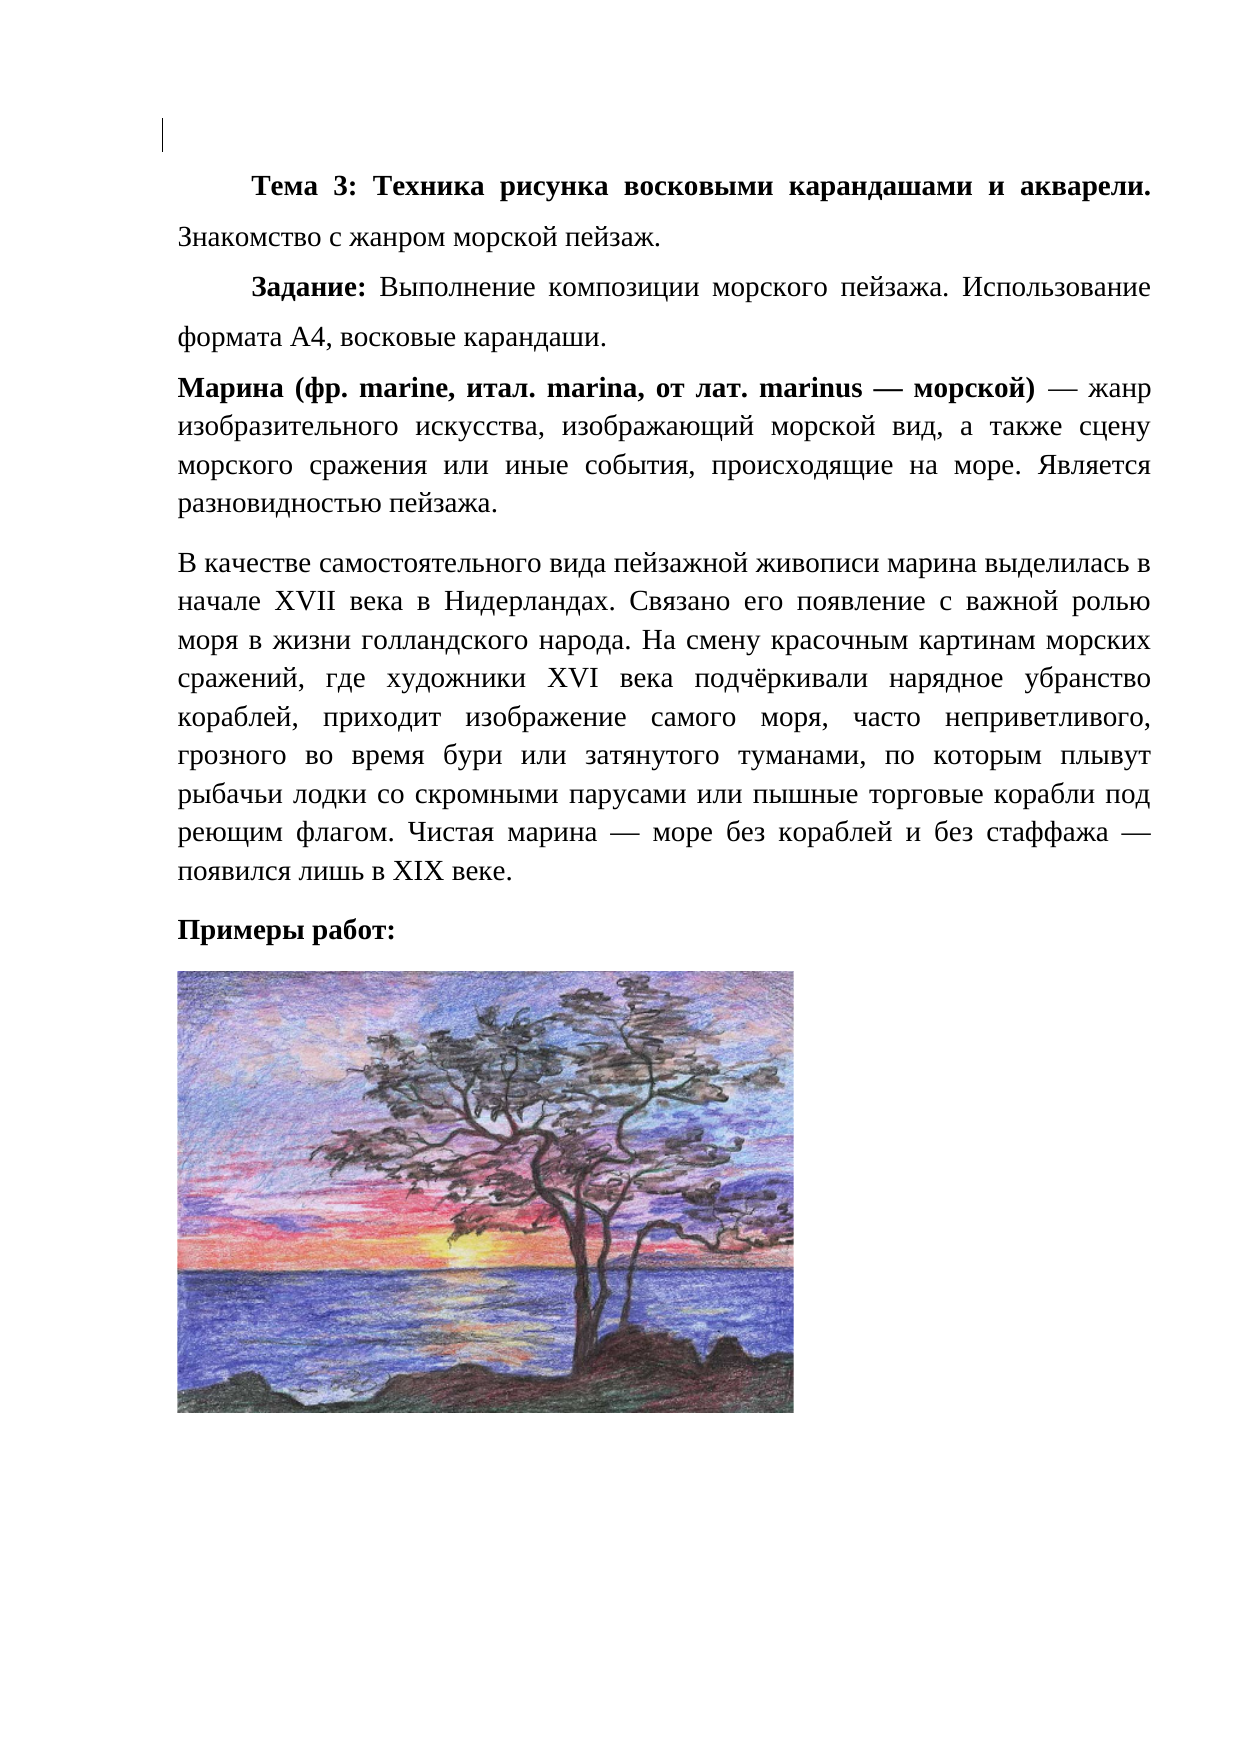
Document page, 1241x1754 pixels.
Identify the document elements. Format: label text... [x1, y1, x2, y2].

text Примеры работ: [177, 912, 1152, 946]
picture [177, 971, 794, 1413]
text Тема 3: Техника рисунка восковыми карандашами и акварели. Знакомство с жанром морской пейзаж. [177, 168, 1152, 252]
text Марина (фр. marine, итал. marina, от лат. marinus — морской) — жанр изобразительного искусства, изображающий морской вид, а также сцену морского сражения или иные события, происходящие на море. Является разновидностью пейзажа. [177, 370, 1152, 519]
text Задание: Выполнение композиции морского пейзажа. Использование формата А4, восковые карандаши. [177, 269, 1152, 353]
text В качестве самостоятельного вида пейзажной живописи марина выделилась в начале XVII века в Нидерландах. Связано его появление с важной ролью моря в жизни голландского народа. На смену красочным картинам морских сражений, где художники XVI века подчёркивали нарядное убранство кораблей, приходит изображение самого моря, часто неприветливого, грозного во время бури или затянутого туманами, по которым плывут рыбачьи лодки со скромными парусами или пышные торговые корабли под реющим флагом. Чистая марина — море без кораблей и без стаффажа — появился лишь в XIX веке. [177, 545, 1152, 887]
